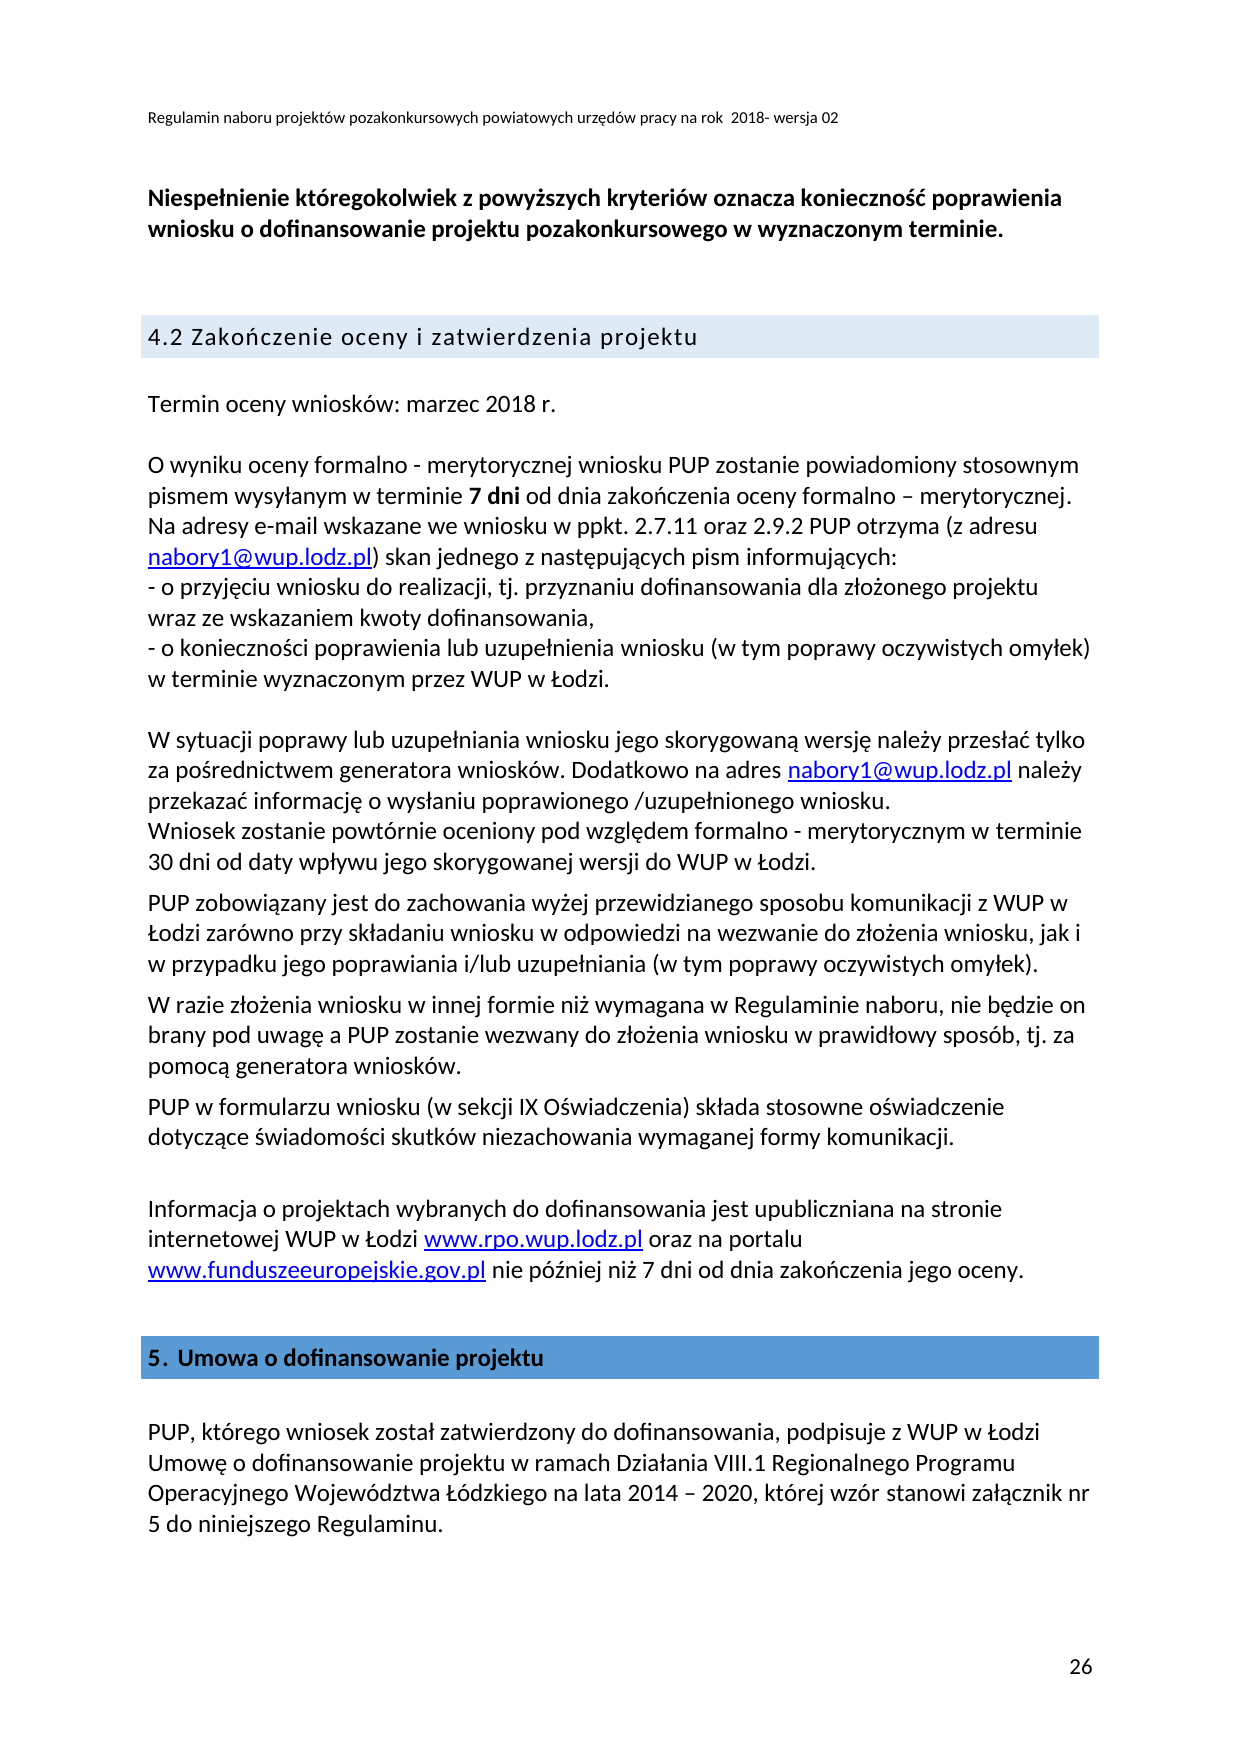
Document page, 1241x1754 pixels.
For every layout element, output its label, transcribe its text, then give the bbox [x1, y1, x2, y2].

text W razie złożenia wniosku w innej formie niż wymagana w Regulaminie naboru, nie będzie on brany pod uwagę a PUP zostanie wezwany do złożenia wniosku w prawidłowy sposób, tj. za pomocą generatora wniosków. [148, 989, 1092, 1081]
text PUP w formularzu wniosku (w sekcji IX Oświadczenia) składa stosowne oświadczenie dotyczące świadomości skutków niezachowania wymaganej formy komunikacji. [148, 1091, 1092, 1152]
text 4.2 Zakończenie oceny i zatwierdzenia projektu [148, 321, 1092, 351]
text O wyniku oceny formalno - merytorycznej wniosku PUP zostanie powiadomiony stosownym pismem wysyłanym w terminie 7 dni od dnia zakończenia oceny formalno – merytorycznej. Na adresy e-mail wskazane we wniosku w ppkt. 2.7.11 oraz 2.9.2 PUP otrzyma (z adresu nabory1@wup.lodz.pl) skan jednego z następujących pism informujących: [148, 449, 1092, 571]
text Termin oceny wniosków: marzec 2018 r. [148, 388, 1092, 419]
text PUP, którego wniosek został zatwierdzony do dofinansowania, podpisuje z WUP w Łodzi Umowę o dofinansowanie projektu w ramach Działania VIII.1 Regionalnego Programu Operacyjnego Województwa Łódzkiego na lata 2014 – 2020, której wzór stanowi załącznik nr 5 do niniejszego Regulaminu. [148, 1416, 1092, 1538]
text 5. Umowa o dofinansowanie projektu [148, 1342, 1092, 1373]
text PUP zobowiązany jest do zachowania wyżej przewidzianego sposobu komunikacji z WUP w Łodzi zarówno przy składaniu wniosku w odpowiedzi na wezwanie do złożenia wniosku, jak i w przypadku jego poprawiania i/lub uzupełniania (w tym poprawy oczywistych omyłek). [148, 887, 1092, 978]
text Informacja o projektach wybranych do dofinansowania jest upubliczniana na stronie internetowej WUP w Łodzi www.rpo.wup.lodz.pl oraz na portalu www.funduszeeuropejskie.gov.pl nie później niż 7 dni od dnia zakończenia jego oceny. [148, 1193, 1092, 1284]
text - o przyjęciu wniosku do realizacji, tj. przyznaniu dofinansowania dla złożonego projektu wraz ze wskazaniem kwoty dofinansowania, [148, 571, 1092, 632]
text - o konieczności poprawienia lub uzupełnienia wniosku (w tym poprawy oczywistych omyłek) w terminie wyznaczonym przez WUP w Łodzi. [148, 632, 1092, 693]
text Niespełnienie któregokolwiek z powyższych kryteriów oznacza konieczność poprawienia wniosku o dofinansowanie projektu pozakonkursowego w wyznaczonym terminie. [148, 182, 1092, 243]
text W sytuacji poprawy lub uzupełniania wniosku jego skorygowaną wersję należy przesłać tylko za pośrednictwem generatora wniosków. Dodatkowo na adres nabory1@wup.lodz.pl należy przekazać informację o wysłaniu poprawionego /uzupełnionego wniosku. [148, 724, 1092, 816]
text Wniosek zostanie powtórnie oceniony pod względem formalno - merytorycznym w terminie 30 dni od daty wpływu jego skorygowanej wersji do WUP w Łodzi. [148, 816, 1092, 877]
